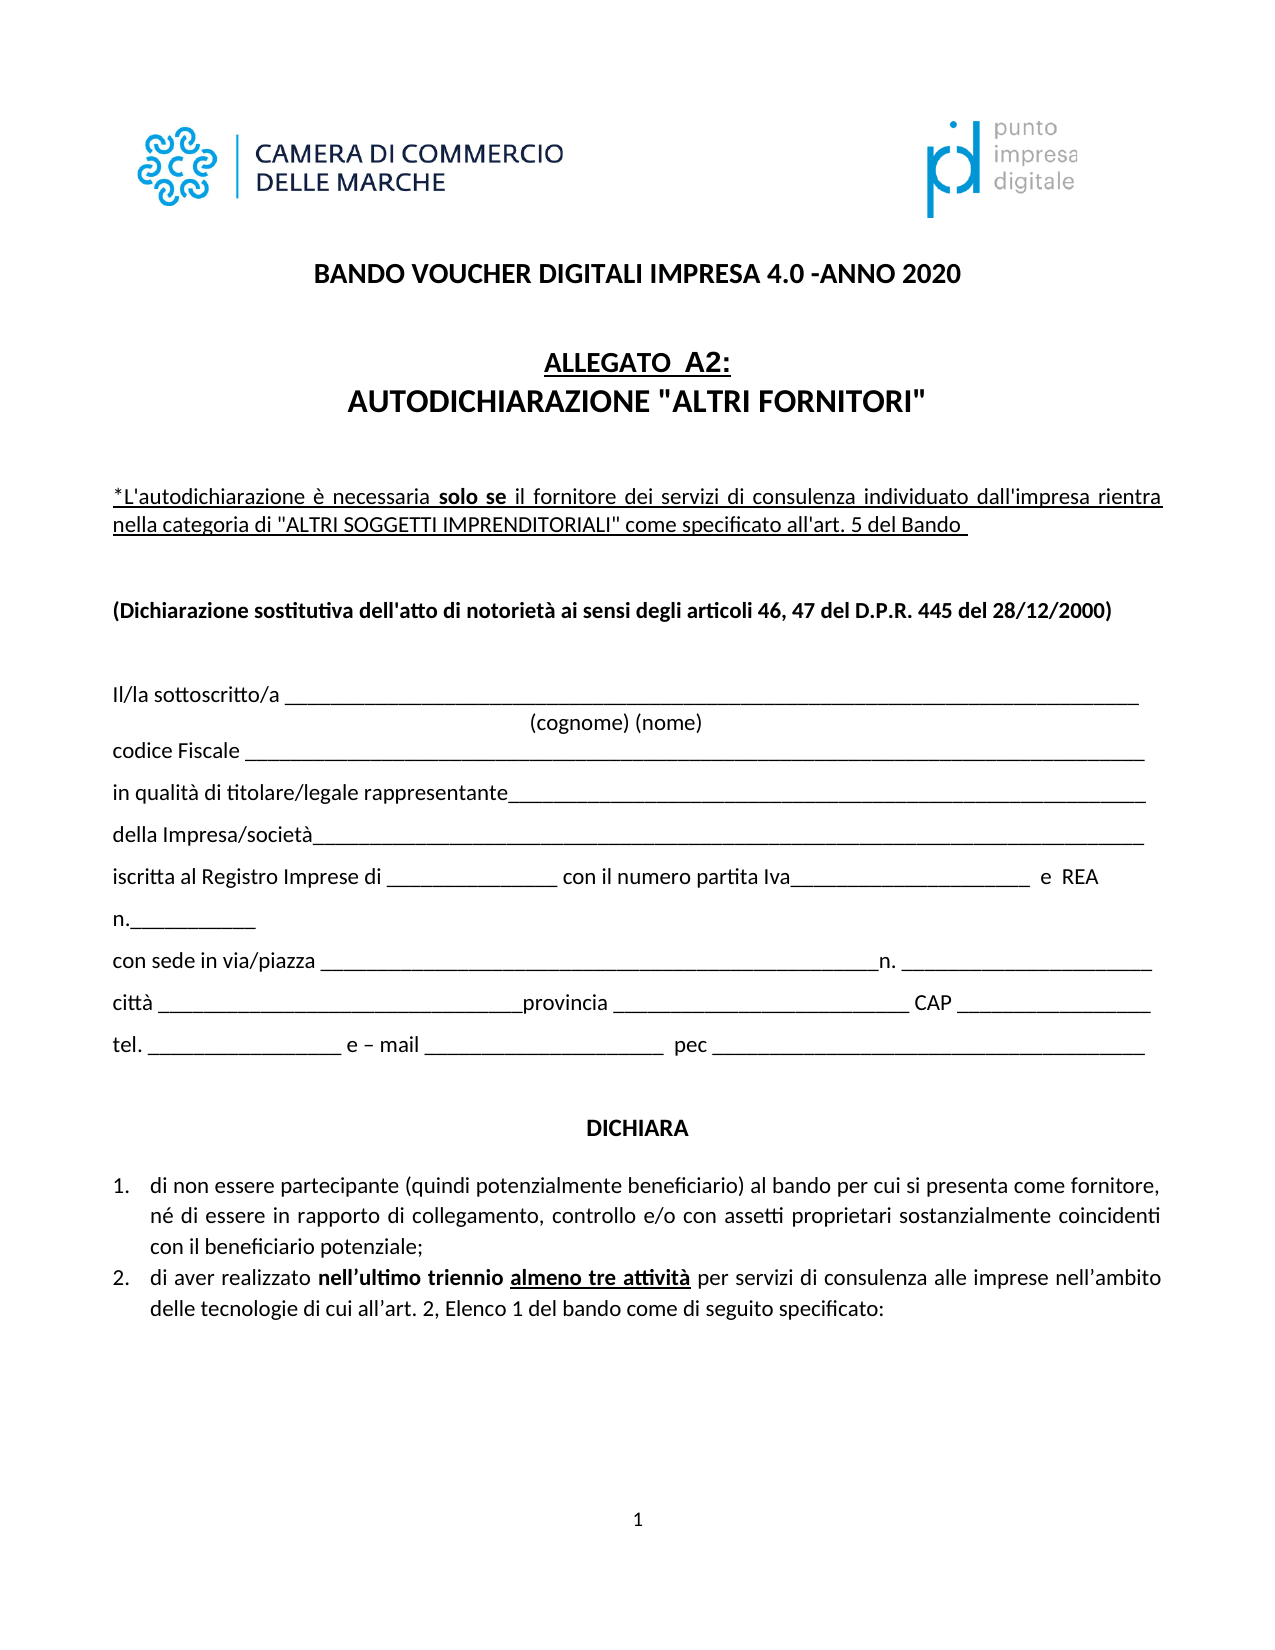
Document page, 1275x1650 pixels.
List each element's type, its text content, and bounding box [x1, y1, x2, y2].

text ALLEGATO A2: [112, 344, 1162, 380]
text (cognome) (nome) [112, 708, 1162, 736]
text in qualità di titolare/legale rappresentante________________________________________________________ [112, 778, 1162, 806]
text *L'autodichiarazione è necessaria solo se il fornitore dei servizi di consulenza individuato dall'impresa rientra nella categoria di "ALTRI SOGGETTI IMPRENDITORIALI" come specificato all'art. 5 del Bando [112, 507, 1162, 538]
text con sede in via/piazza _________________________________________________n. ______________________ [112, 946, 1162, 974]
text della Impresa/società_________________________________________________________________________ [112, 820, 1162, 848]
text (Dichiarazione sostitutiva dell'atto di notorietà ai sensi degli articoli 46, 47 del D.P.R. 445 del 28/12/2000) [112, 596, 1162, 624]
text iscritta al Registro Imprese di _______________ con il numero partita Iva_____________________ e REA n.___________ [112, 862, 1162, 932]
list di non essere partecipante (quindi potenzialmente beneficiario) al bando per cui si presenta come fornitore, né di essere in rapporto di collegamento, controllo e/o con assetti proprietari sostanzialmente coincidenti con il beneficiario potenziale; [112, 1171, 1162, 1260]
picture [927, 121, 1078, 218]
text DICHIARA [112, 1113, 1162, 1143]
picture [137, 125, 563, 206]
text AUTODICHIARAZIONE "ALTRI FORNITORI" [112, 380, 1162, 421]
list di aver realizzato nell’ultimo triennio almeno tre attività per servizi di consulenza alle imprese nell’ambito delle tecnologie di cui all’art. 2, Elenco 1 del bando come di seguito specificato: [112, 1263, 1162, 1322]
text Il/la sottoscritto/a ___________________________________________________________________________ [112, 680, 1162, 708]
text codice Fiscale _______________________________________________________________________________ [112, 736, 1162, 764]
text tel. _________________ e – mail _____________________ pec ______________________________________ [112, 1030, 1162, 1058]
text BANDO VOUCHER DIGITALI IMPRESA 4.0 -ANNO 2020 [112, 255, 1162, 291]
text città ________________________________provincia __________________________ CAP _________________ [112, 988, 1162, 1016]
text *L'autodichiarazione è necessaria solo se il fornitore dei servizi di consulenza individuato dall'impresa rientra nella categoria di "ALTRI SOGGETTI IMPRENDITORIALI" come specificato all'art. 5 del Bando [112, 482, 1162, 506]
